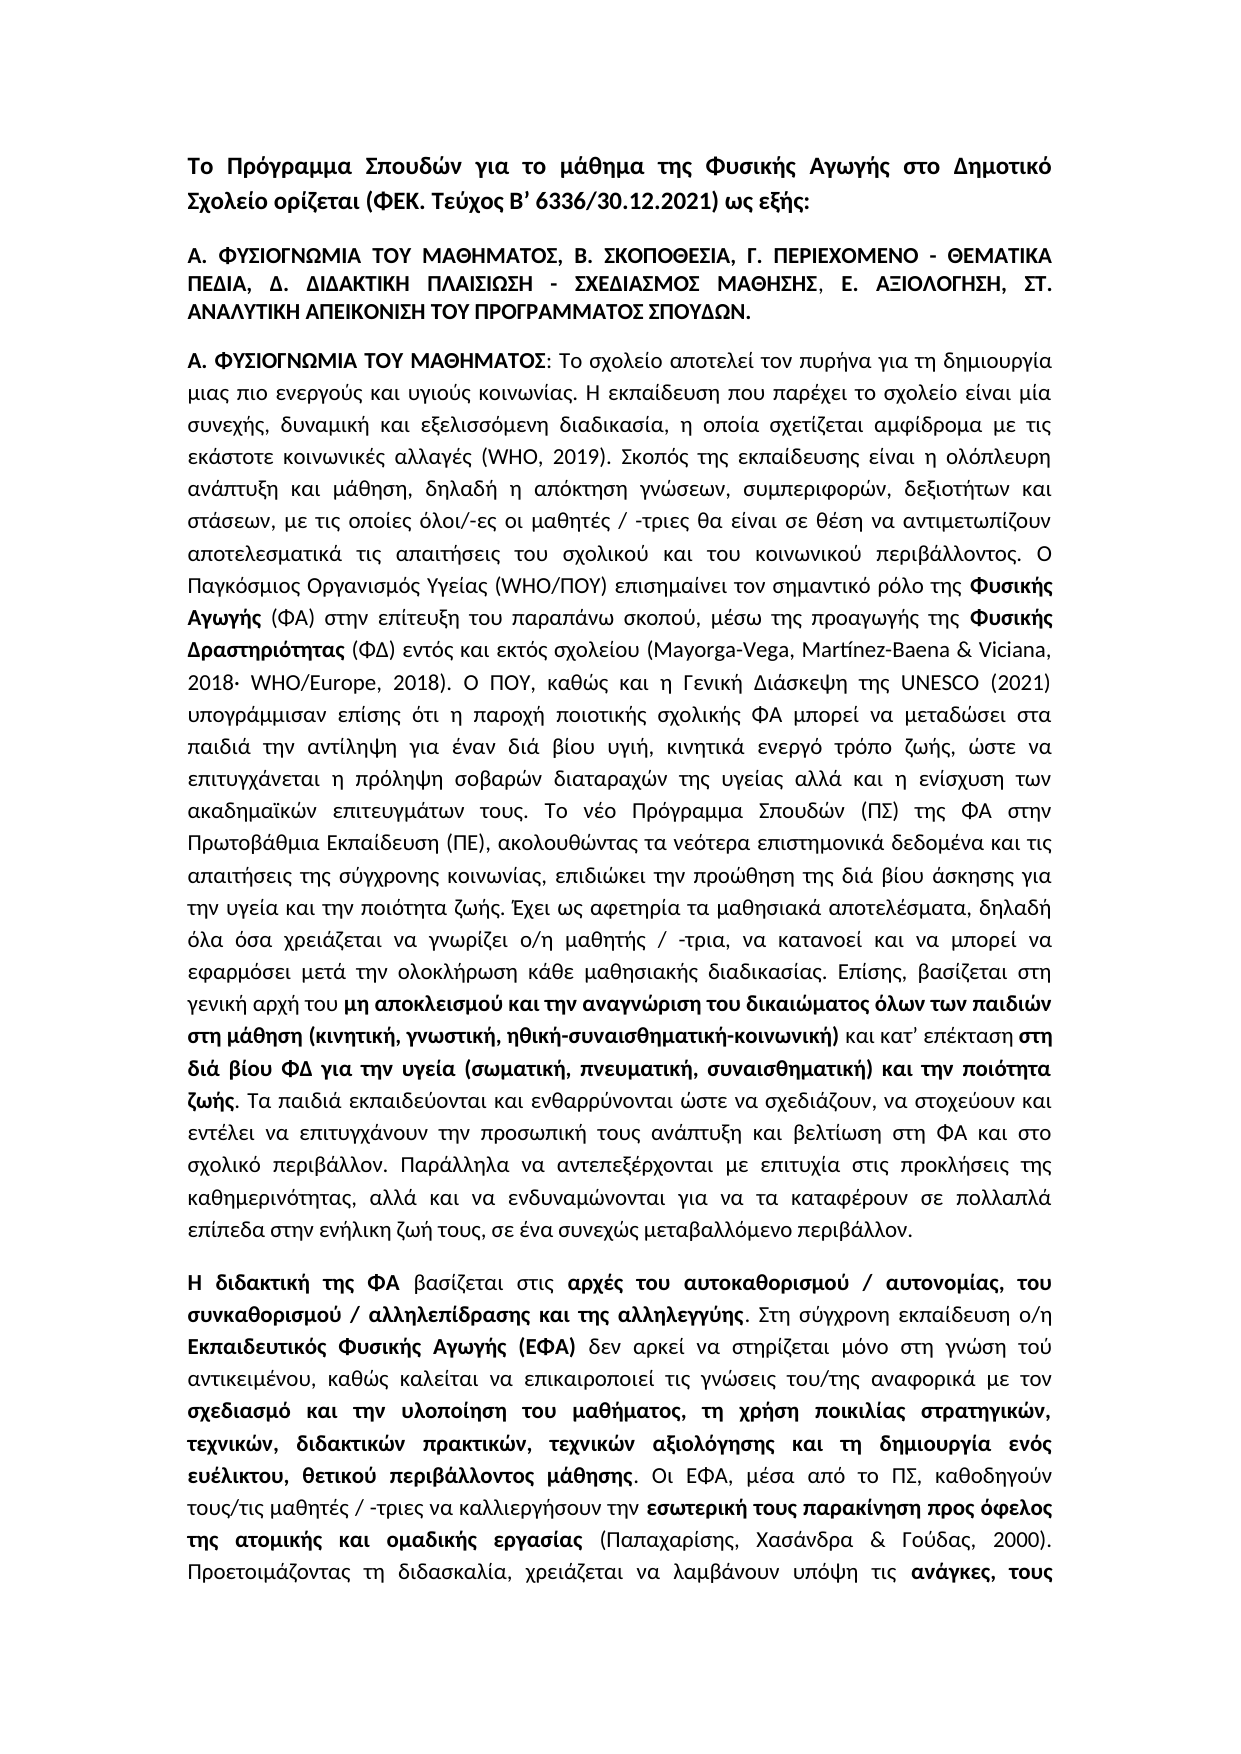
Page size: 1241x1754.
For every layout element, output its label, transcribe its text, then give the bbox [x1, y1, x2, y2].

text Α. ΦΥΣΙΟΓΝΩΜΙΑ ΤΟΥ ΜΑΘΗΜΑΤΟΣ: Το σχολείο αποτελεί τον πυρήνα για τη δημιουργία μιας πιο ενεργούς και υγιούς κοινωνίας. Η εκπαίδευση που παρέχει το σχολείο είναι μία συνεχής, δυναμική και εξελισσόμενη διαδικασία, η οποία σχετίζεται αμφίδρομα με τις εκάστοτε κοινωνικές αλλαγές (WHO, 2019). Σκοπός της εκπαίδευσης είναι η ολόπλευρη ανάπτυξη και μάθηση, δηλαδή η απόκτηση γνώσεων, συμπεριφορών, δεξιοτήτων και στάσεων, με τις οποίες όλοι/-ες οι μαθητές / -τριες θα είναι σε θέση να αντιμετωπίζουν αποτελεσματικά τις απαιτήσεις του σχολικού και του κοινωνικού περιβάλλοντος. Ο Παγκόσμιος Οργανισμός Υγείας (WHO/ΠΟΥ) επισημαίνει τον σημαντικό ρόλο της Φυσικής Αγωγής (ΦΑ) στην επίτευξη του παραπάνω σκοπού, μέσω της προαγωγής της Φυσικής Δραστηριότητας (ΦΔ) εντός και εκτός σχολείου (Mayorga-Vega, Martínez-Baena & Viciana, 2018· WHO/Europe, 2018). O ΠΟΥ, καθώς και η Γενική Διάσκεψη της UNESCO (2021) υπογράμμισαν επίσης ότι η παροχή ποιοτικής σχολικής ΦΑ μπορεί να μεταδώσει στα παιδιά την αντίληψη για έναν διά βίου υγιή, κινητικά ενεργό τρόπο ζωής, ώστε να επιτυγχάνεται η πρόληψη σοβαρών διαταραχών της υγείας αλλά και η ενίσχυση των ακαδημαϊκών επιτευγμάτων τους. Το νέο Πρόγραμμα Σπουδών (ΠΣ) της ΦΑ στην Πρωτοβάθμια Εκπαίδευση (ΠΕ), ακολουθώντας τα νεότερα επιστημονικά δεδομένα και τις απαιτήσεις της σύγχρονης κοινωνίας, επιδιώκει την προώθηση της διά βίου άσκησης για την υγεία και την ποιότητα ζωής. Έχει ως αφετηρία τα μαθησιακά αποτελέσματα, δηλαδή όλα όσα χρειάζεται να γνωρίζει ο/η μαθητής / -τρια, να κατανοεί και να μπορεί να εφαρμόσει μετά την ολοκλήρωση κάθε μαθησιακής διαδικασίας. Επίσης, βασίζεται στη γενική αρχή του μη αποκλεισμού και την αναγνώριση του δικαιώματος όλων των παιδιών στη μάθηση (κινητική, γνωστική, ηθική-συναισθηματική-κοινωνική) και κατ’ επέκταση στη διά βίου ΦΔ για την υγεία (σωματική, πνευματική, συναισθηματική) και την ποιότητα ζωής. Τα παιδιά εκπαιδεύονται και ενθαρρύνονται ώστε να σχεδιάζουν, να στοχεύουν και εντέλει να επιτυγχάνουν την προσωπική τους ανάπτυξη και βελτίωση στη ΦΑ και στο σχολικό περιβάλλον. Παράλληλα να αντεπεξέρχονται με επιτυχία στις προκλήσεις της καθημερινότητας, αλλά και να ενδυναμώνονται για να τα καταφέρουν σε πολλαπλά επίπεδα στην ενήλικη ζωή τους, σε ένα συνεχώς μεταβαλλόμενο περιβάλλον. [187, 346, 1053, 1243]
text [187, 1268, 1053, 1586]
text Το Πρόγραμμα Σπουδών για το μάθημα της Φυσικής Αγωγής στο Δημοτικό Σχολείο ορίζεται (ΦΕΚ. Τεύχος B’ 6336/30.12.2021) ως εξής: [187, 150, 1053, 216]
text Α. ΦΥΣΙΟΓΝΩΜΙΑ ΤΟΥ ΜΑΘΗΜΑΤΟΣ, Β. ΣΚΟΠΟΘΕΣΙΑ, Γ. ΠΕΡΙΕΧΟΜΕΝΟ - ΘΕΜΑΤΙΚΑ ΠΕΔΙΑ, Δ. ΔΙΔΑΚΤΙΚΗ ΠΛΑΙΣΙΩΣΗ - ΣΧΕΔΙΑΣΜΟΣ ΜΑΘΗΣΗΣ, Ε. ΑΞΙΟΛΟΓΗΣΗ, ΣΤ. ΑΝΑΛΥΤΙΚΗ ΑΠΕΙΚΟΝΙΣΗ ΤΟΥ ΠΡΟΓΡΑΜΜΑΤΟΣ ΣΠΟΥΔΩΝ. [187, 241, 1053, 325]
